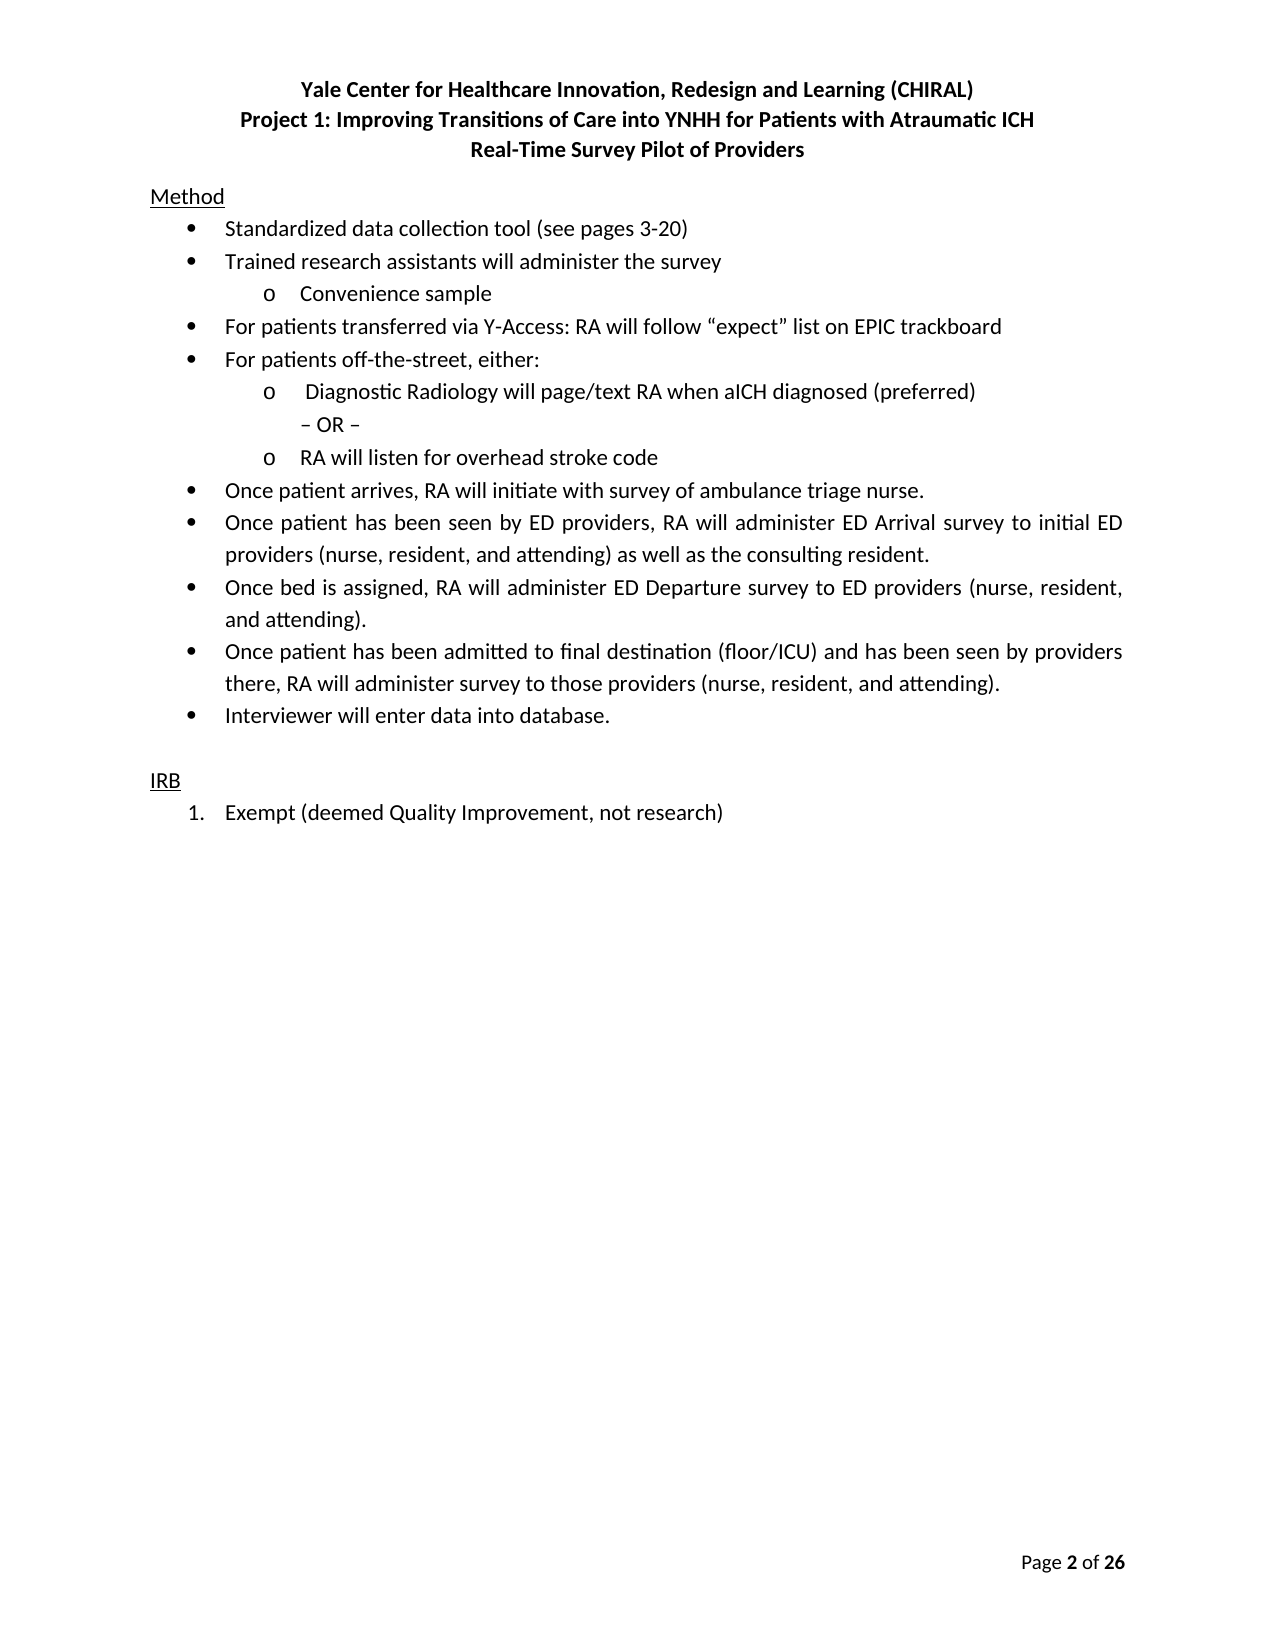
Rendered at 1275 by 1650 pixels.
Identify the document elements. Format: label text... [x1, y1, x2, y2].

list For patients off-the-street, either: [187, 345, 1125, 373]
list Once patient has been seen by ED providers, RA will administer ED Arrival survey to initial ED providers (nurse, resident, and attending) as well as the consulting resident. [187, 508, 1125, 568]
list Interviewer will enter data into database. [187, 701, 1125, 729]
list Diagnostic Radiology will page/text RA when aICH diagnosed (preferred) [262, 377, 1125, 406]
list For patients transferred via Y-Access: RA will follow “expect” list on EPIC trackboard [187, 312, 1125, 341]
list Once patient has been admitted to final destination (floor/ICU) and has been seen by providers there, RA will administer survey to those providers (nurse, resident, and attending). [187, 637, 1125, 697]
text IRB [150, 766, 1125, 794]
text Method [150, 182, 1125, 210]
list Convenience sample [262, 279, 1125, 308]
list Standardized data collection tool (see pages 3-20) [187, 214, 1125, 243]
list Trained research assistants will administer the survey [187, 247, 1125, 275]
list Exempt (deemed Quality Improvement, not research) [187, 798, 1125, 826]
list Once bed is assigned, RA will administer ED Departure survey to ED providers (nurse, resident, and attending). [187, 573, 1125, 633]
list RA will listen for overhead stroke code [262, 443, 1125, 472]
list Once patient arrives, RA will initiate with survey of ambulance triage nurse. [187, 476, 1125, 504]
text – OR – [300, 410, 1125, 438]
